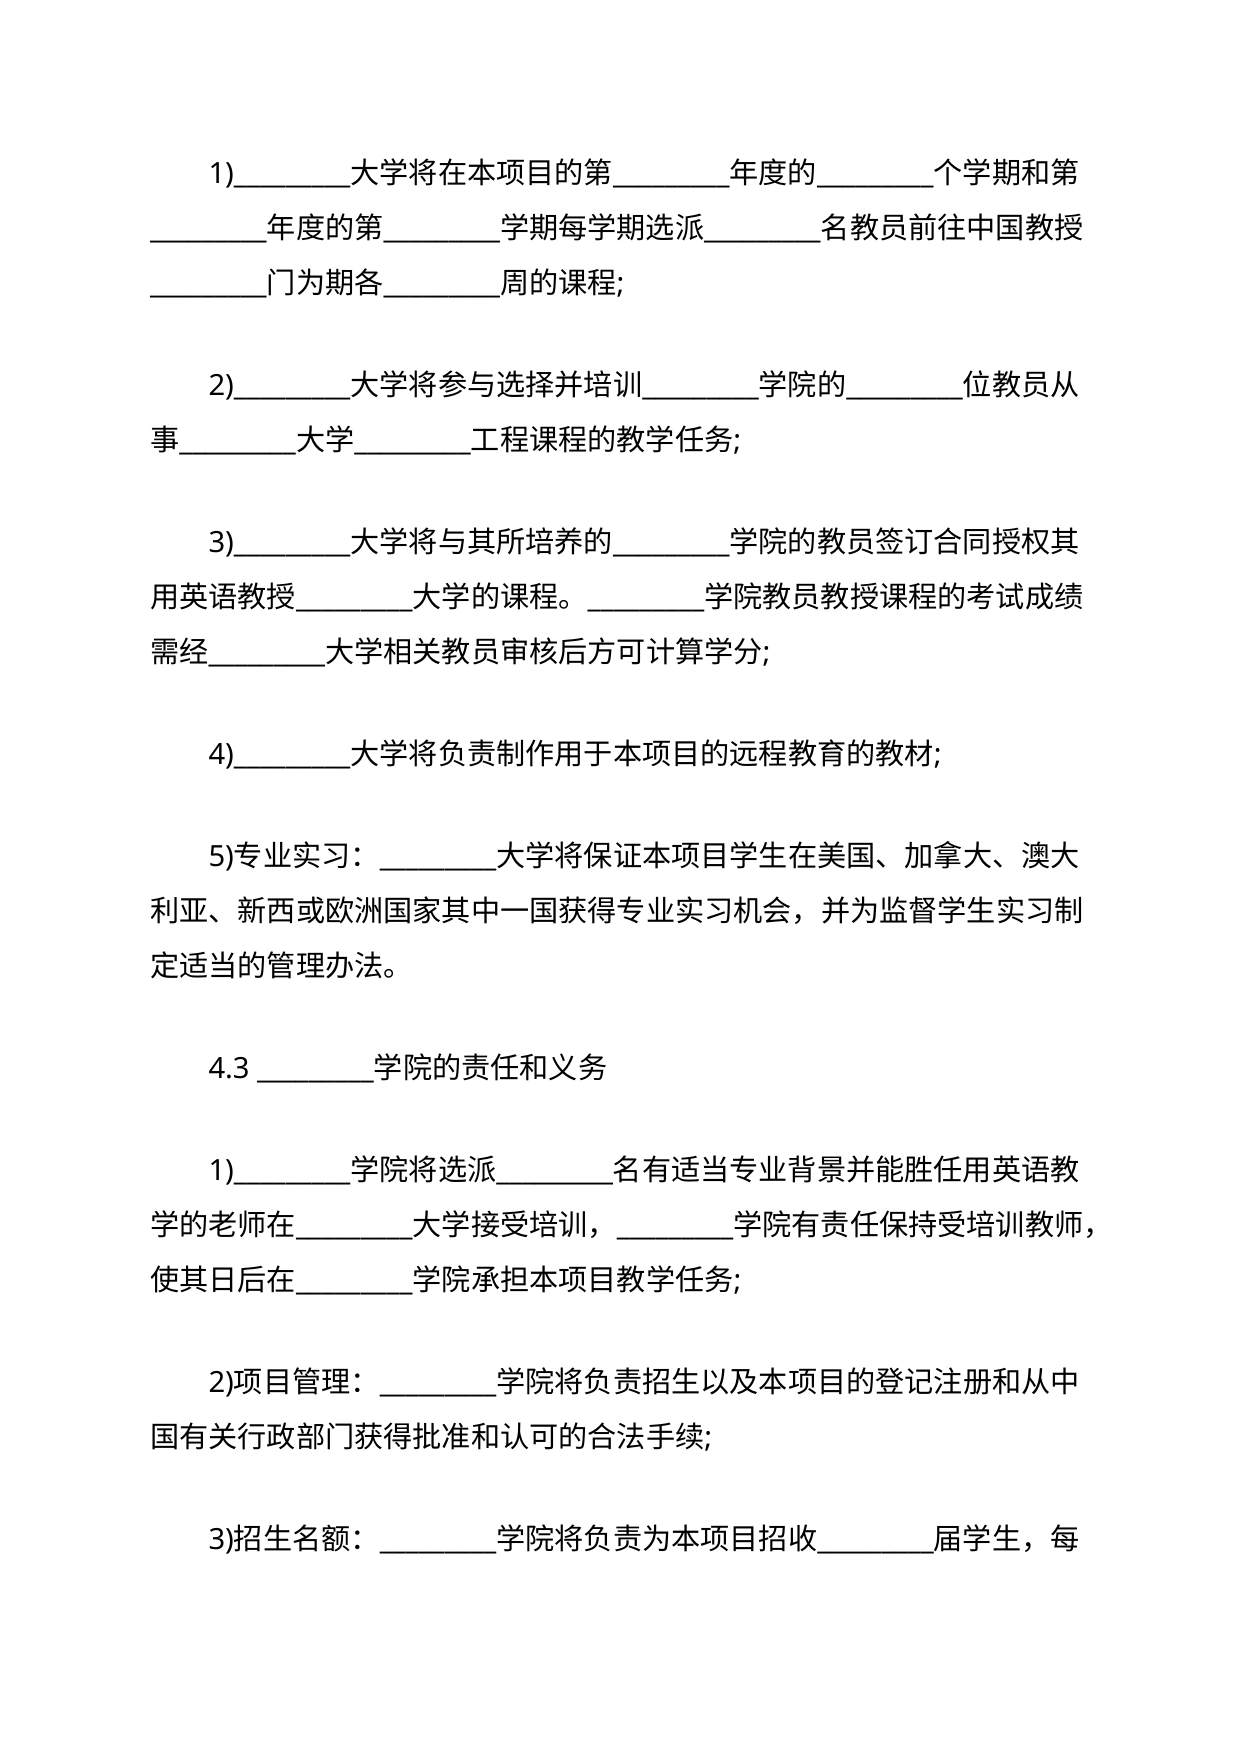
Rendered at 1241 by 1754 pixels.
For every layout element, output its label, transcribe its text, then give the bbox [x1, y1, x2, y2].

text 2)项目管理：_________学院将负责招生以及本项目的登记注册和从中国有关行政部门获得批准和认可的合法手续; [150, 1358, 1090, 1456]
text 4.3 _________学院的责任和义务 [150, 1044, 1090, 1087]
text 1)_________大学将在本项目的第_________年度的_________个学期和第_________年度的第_________学期每学期选派_________名教员前往中国教授_________门为期各_________周的课程; [150, 150, 1090, 302]
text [150, 1516, 1090, 1558]
text 1)_________学院将选派_________名有适当专业背景并能胜任用英语教学的老师在_________大学接受培训，_________学院有责任保持受培训教师，使其日后在_________学院承担本项目教学任务; [150, 1147, 1090, 1299]
text 3)_________大学将与其所培养的_________学院的教员签订合同授权其用英语教授_________大学的课程。_________学院教员教授课程的考试成绩需经_________大学相关教员审核后方可计算学分; [150, 519, 1090, 671]
text 5)专业实习：_________大学将保证本项目学生在美国、加拿大、澳大利亚、新西或欧洲国家其中一国获得专业实习机会，并为监督学生实习制定适当的管理办法。 [150, 833, 1090, 985]
text 4)_________大学将负责制作用于本项目的远程教育的教材; [150, 731, 1090, 773]
text 2)_________大学将参与选择并培训_________学院的_________位教员从事_________大学_________工程课程的教学任务; [150, 362, 1090, 459]
